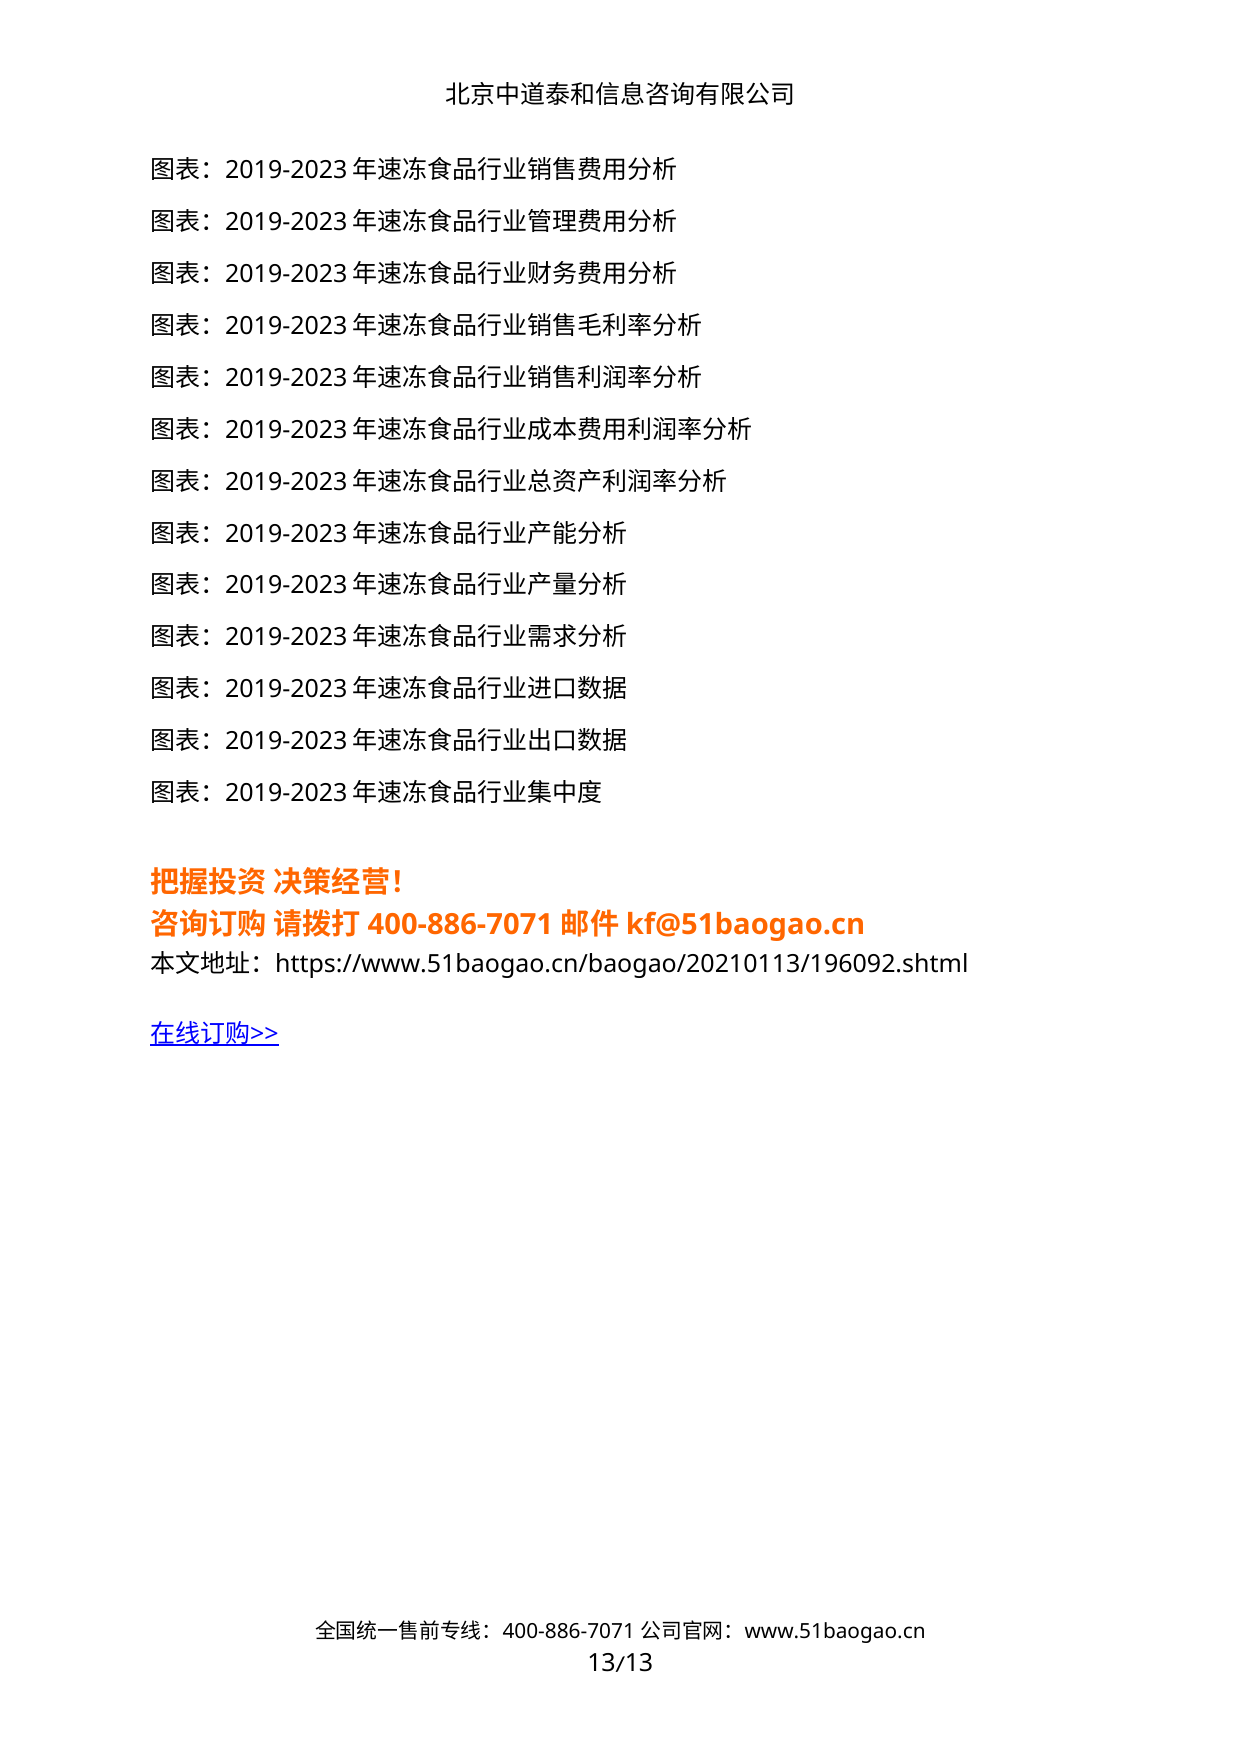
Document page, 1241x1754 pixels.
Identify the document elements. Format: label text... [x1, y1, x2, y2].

text 图表：2019-2023年速冻食品行业销售毛利率分析 [150, 306, 1090, 342]
text 图表：2019-2023年速冻食品行业产量分析 [150, 565, 1090, 601]
text 图表：2019-2023年速冻食品行业财务费用分析 [150, 254, 1090, 290]
text 图表：2019-2023年速冻食品行业总资产利润率分析 [150, 461, 1090, 497]
text 把握投资 决策经营！咨询订购 请拨打 400-886-7071 邮件 kf@51baogao.cn本文地址：https://www.51baogao.cn/baogao/20210113/196092.shtml [150, 824, 1090, 979]
text 图表：2019-2023年速冻食品行业销售利润率分析 [150, 357, 1090, 394]
text 图表：2019-2023年速冻食品行业管理费用分析 [150, 202, 1090, 238]
text 图表：2019-2023年速冻食品行业进口数据 [150, 669, 1090, 705]
text 图表：2019-2023年速冻食品行业产能分析 [150, 513, 1090, 549]
text 图表：2019-2023年速冻食品行业销售费用分析 [150, 150, 1090, 186]
text 图表：2019-2023年速冻食品行业集中度 [150, 772, 1090, 809]
text 图表：2019-2023年速冻食品行业需求分析 [150, 617, 1090, 653]
text 图表：2019-2023年速冻食品行业成本费用利润率分析 [150, 409, 1090, 446]
text 在线订购>> [150, 979, 1090, 1050]
text 图表：2019-2023年速冻食品行业出口数据 [150, 721, 1090, 757]
